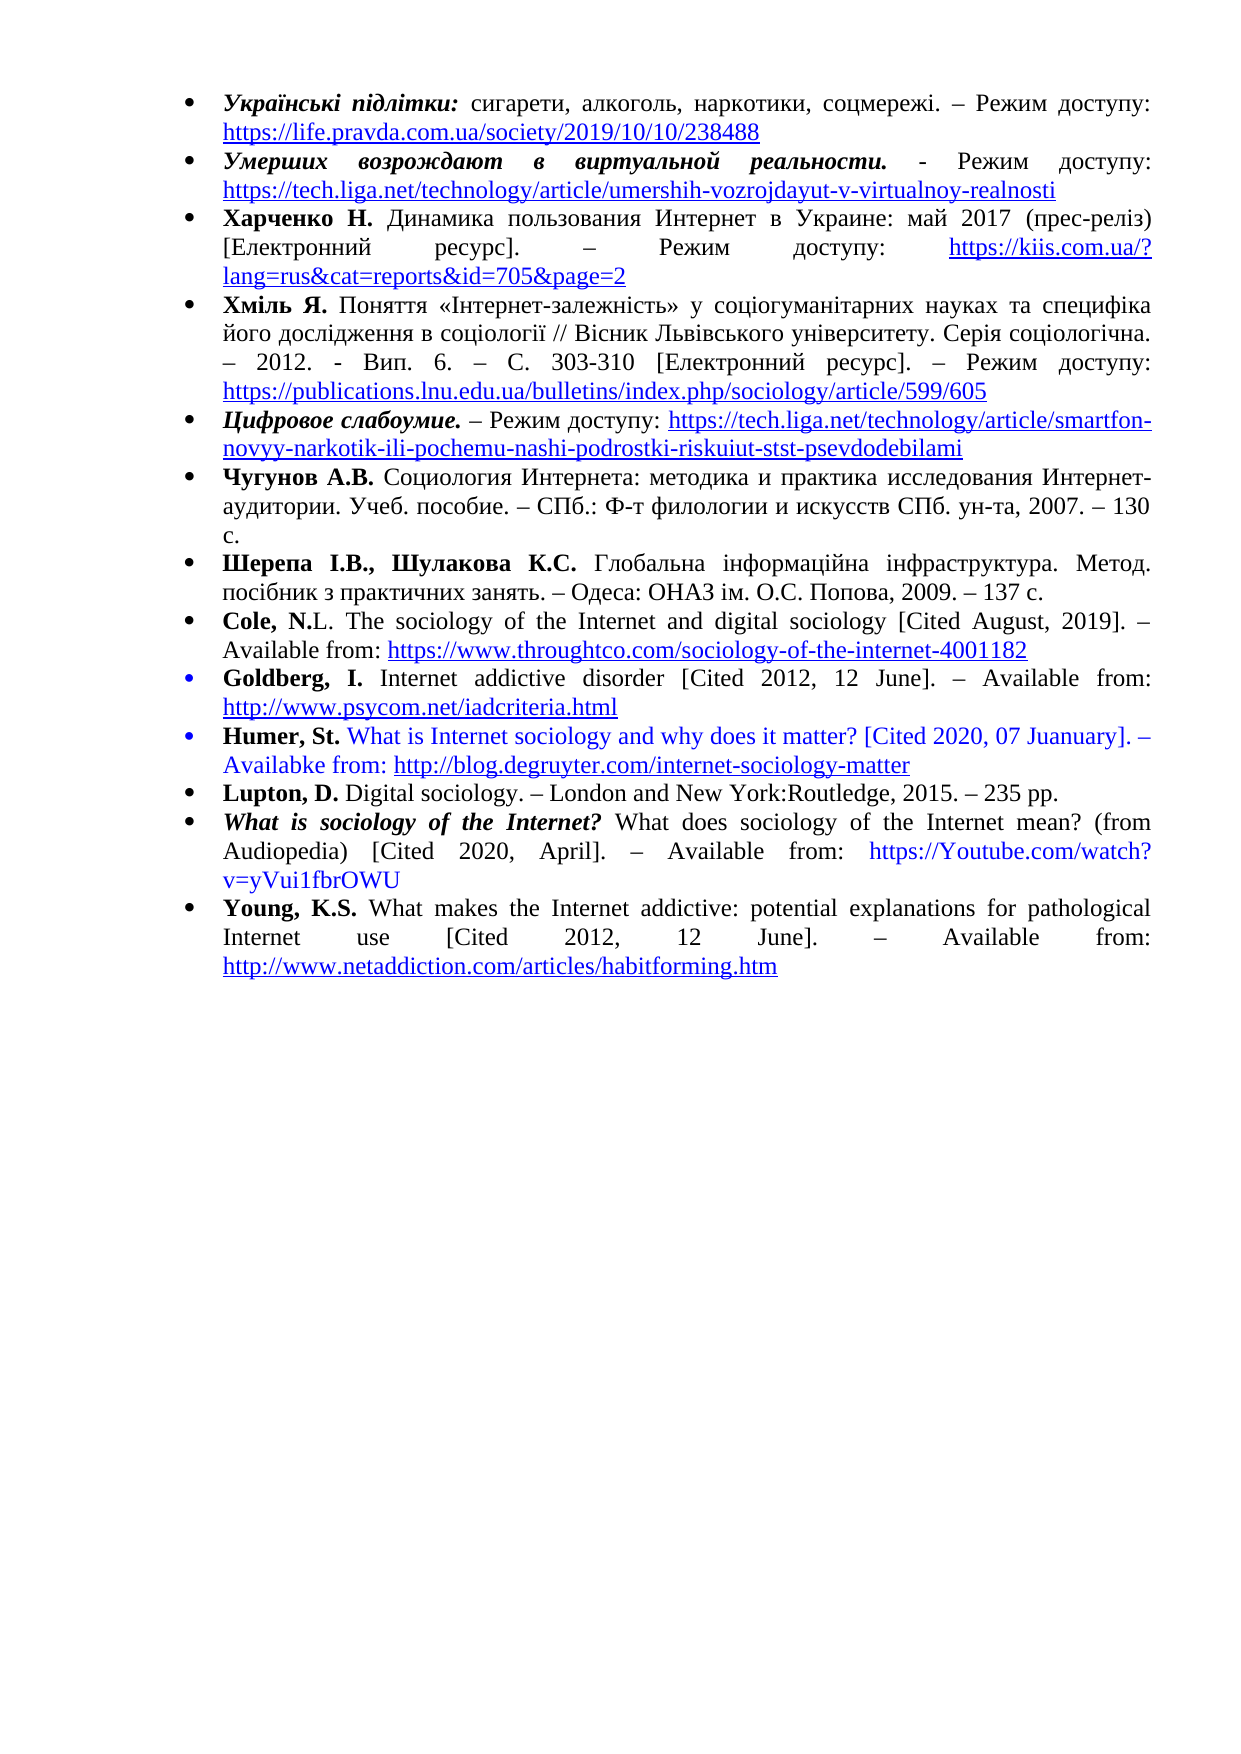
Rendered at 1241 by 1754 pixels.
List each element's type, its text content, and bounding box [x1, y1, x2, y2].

list What is sociology of the Internet? What does sociology of the Internet mean? (from Audiopedia) [Cited 2020, April]. – Available from: https://Youtube.com/watch?v=yVui1fbrOWU [185, 807, 1152, 893]
list Cole, N.L. The sociology of the Internet and digital sociology [Cited August, 2019]. – Available from: https://www.throughtco.com/sociology-of-the-internet-4001182 [185, 606, 1152, 663]
list Умерших возрождают в виртуальной реальности. - Режим доступу: https://tech.liga.net/technology/article/umershih-vozrojdayut-v-virtualnoy-realnosti [185, 146, 1152, 203]
list Шерепа І.В., Шулакова К.С. Глобальна інформаційна інфраструктура. Метод. посібник з практичних занять. – Одеса: ОНАЗ ім. О.С. Попова, 2009. – 137 с. [185, 548, 1152, 606]
list Цифровое слабоумие. – Режим доступу: https://tech.liga.net/technology/article/smartfon-novyy-narkotik-ili-pochemu-nashi-podrostki-riskuiut-stst-psevdodebilami [185, 405, 1152, 462]
list Lupton, D. Digital sociology. – London and New York:Routledge, 2015. – 235 pp. [185, 778, 1152, 807]
list Humer, St. What is Internet sociology and why does it matter? [Cited 2020, 07 Juanuary]. – Availabke from: http://blog.degruyter.com/internet-sociology-matter [185, 721, 1152, 778]
list Goldberg, I. Internet addictive disorder [Cited 2012, 12 June]. – Available from: http://www.psycom.net/iadcriteria.html [185, 663, 1152, 721]
list Українські підлітки: сигарети, алкоголь, наркотики, соцмережі. – Режим доступу: https://life.pravda.com.ua/society/2019/10/10/238488 [185, 88, 1152, 146]
list Харченко Н. Динамика пользования Интернет в Украине: май 2017 (прес-реліз) [Електронний ресурс]. – Режим доступу: https://kiis.com.ua/?lang=rus&cat=reports&id=705&page=2 [185, 203, 1152, 290]
list Хміль Я. Поняття «Інтернет-залежність» у соціогуманітарних науках та специфіка його дослідження в соціології // Вісник Львівського університету. Серія соціологічна. – 2012. - Вип. 6. – С. 303-310 [Електронний ресурс]. – Режим доступу: https://publications.lnu.edu.ua/bulletins/index.php/sociology/article/599/605 [185, 290, 1152, 405]
list Чугунов А.В. Социология Интернета: методика и практика исследования Интернет-аудитории. Учеб. пособие. – СПб.: Ф-т филологии и искусств СПб. ун-та, 2007. – 130 с. [185, 462, 1152, 548]
list Young, K.S. What makes the Internet addictive: potential explanations for pathological Internet use [Cited 2012, 12 June]. – Available from: http://www.netaddiction.com/articles/habitforming.htm [185, 893, 1152, 980]
